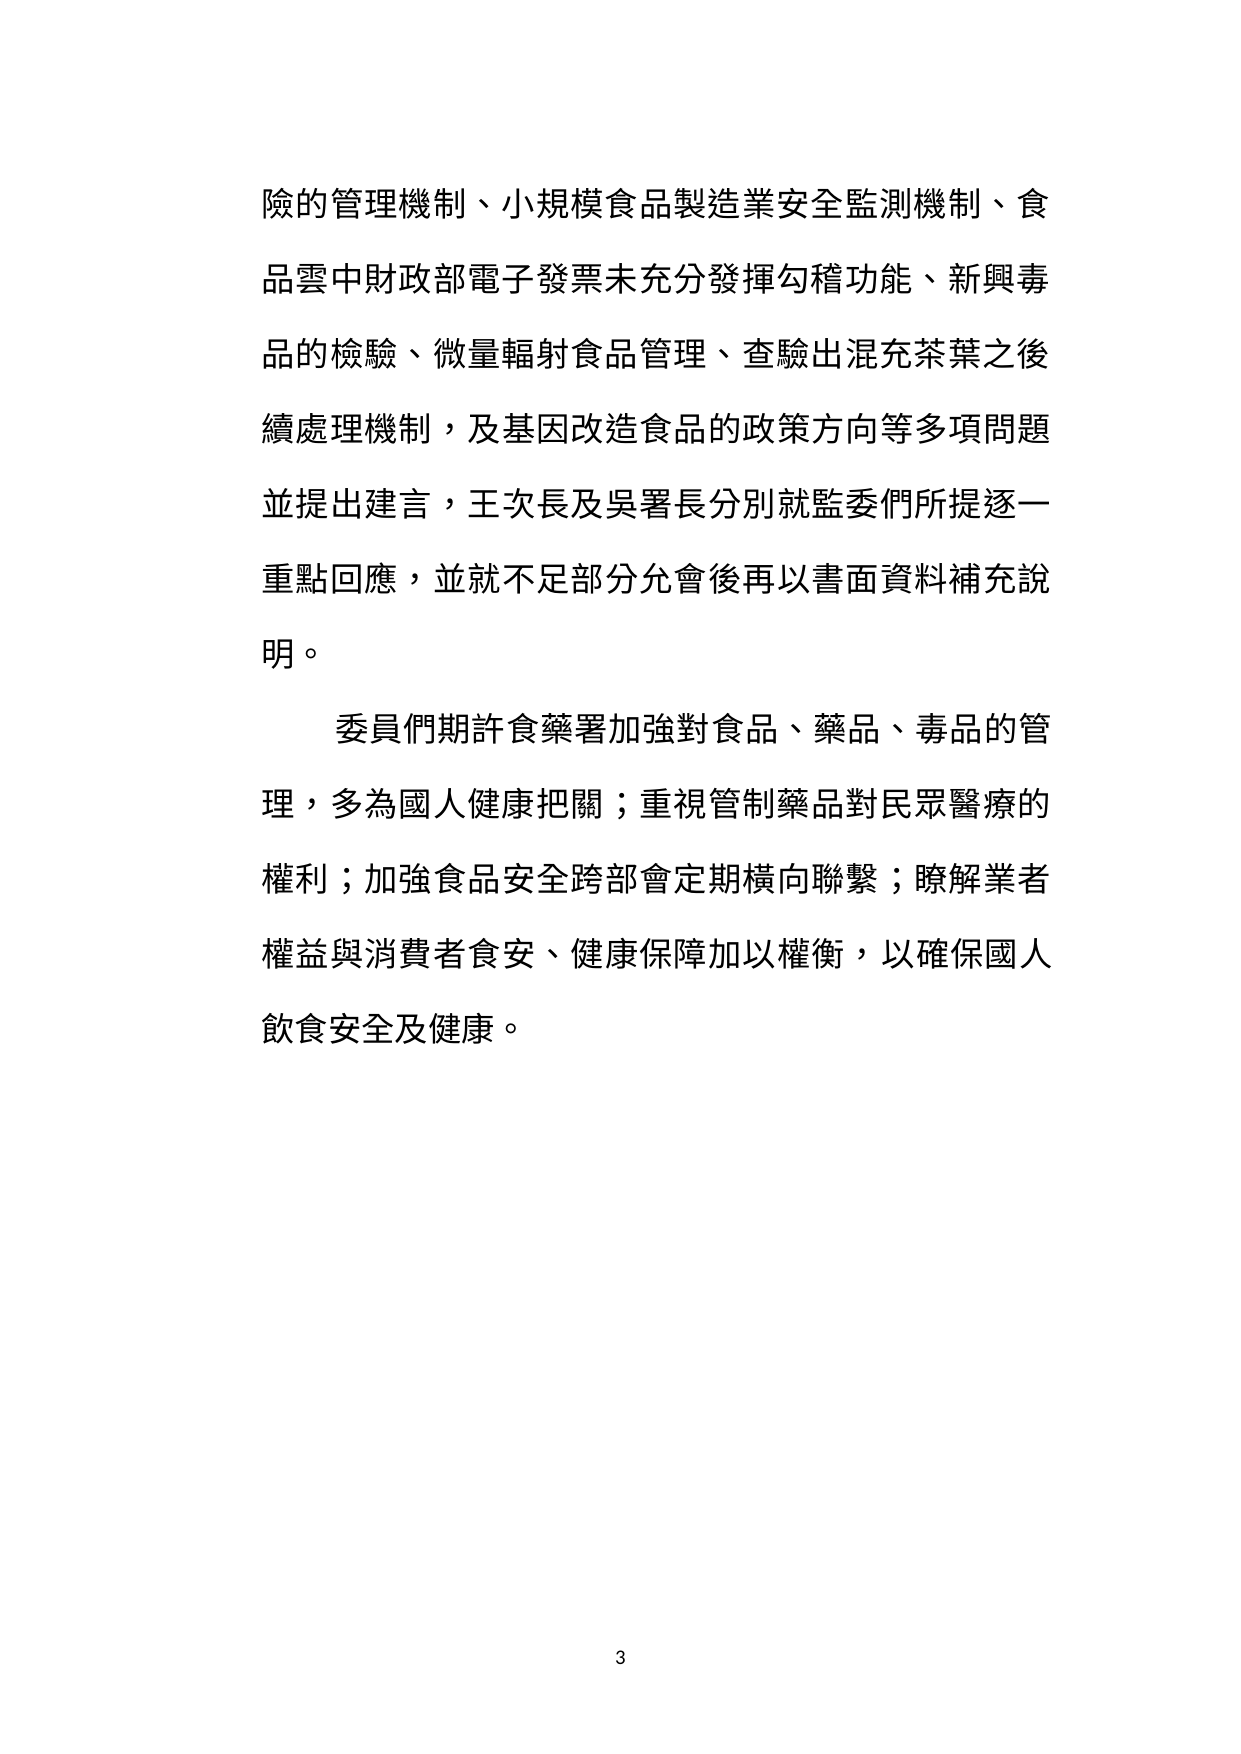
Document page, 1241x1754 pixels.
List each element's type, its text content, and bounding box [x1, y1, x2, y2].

text 委員們期許食藥署加強對食品、藥品、毒品的管理，多為國人健康把關；重視管制藥品對民眾醫療的權利；加強食品安全跨部會定期橫向聯繫；瞭解業者權益與消費者食安、健康保障加以權衡，以確保國人飲食安全及健康。 [261, 689, 1053, 1064]
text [261, 164, 1053, 689]
